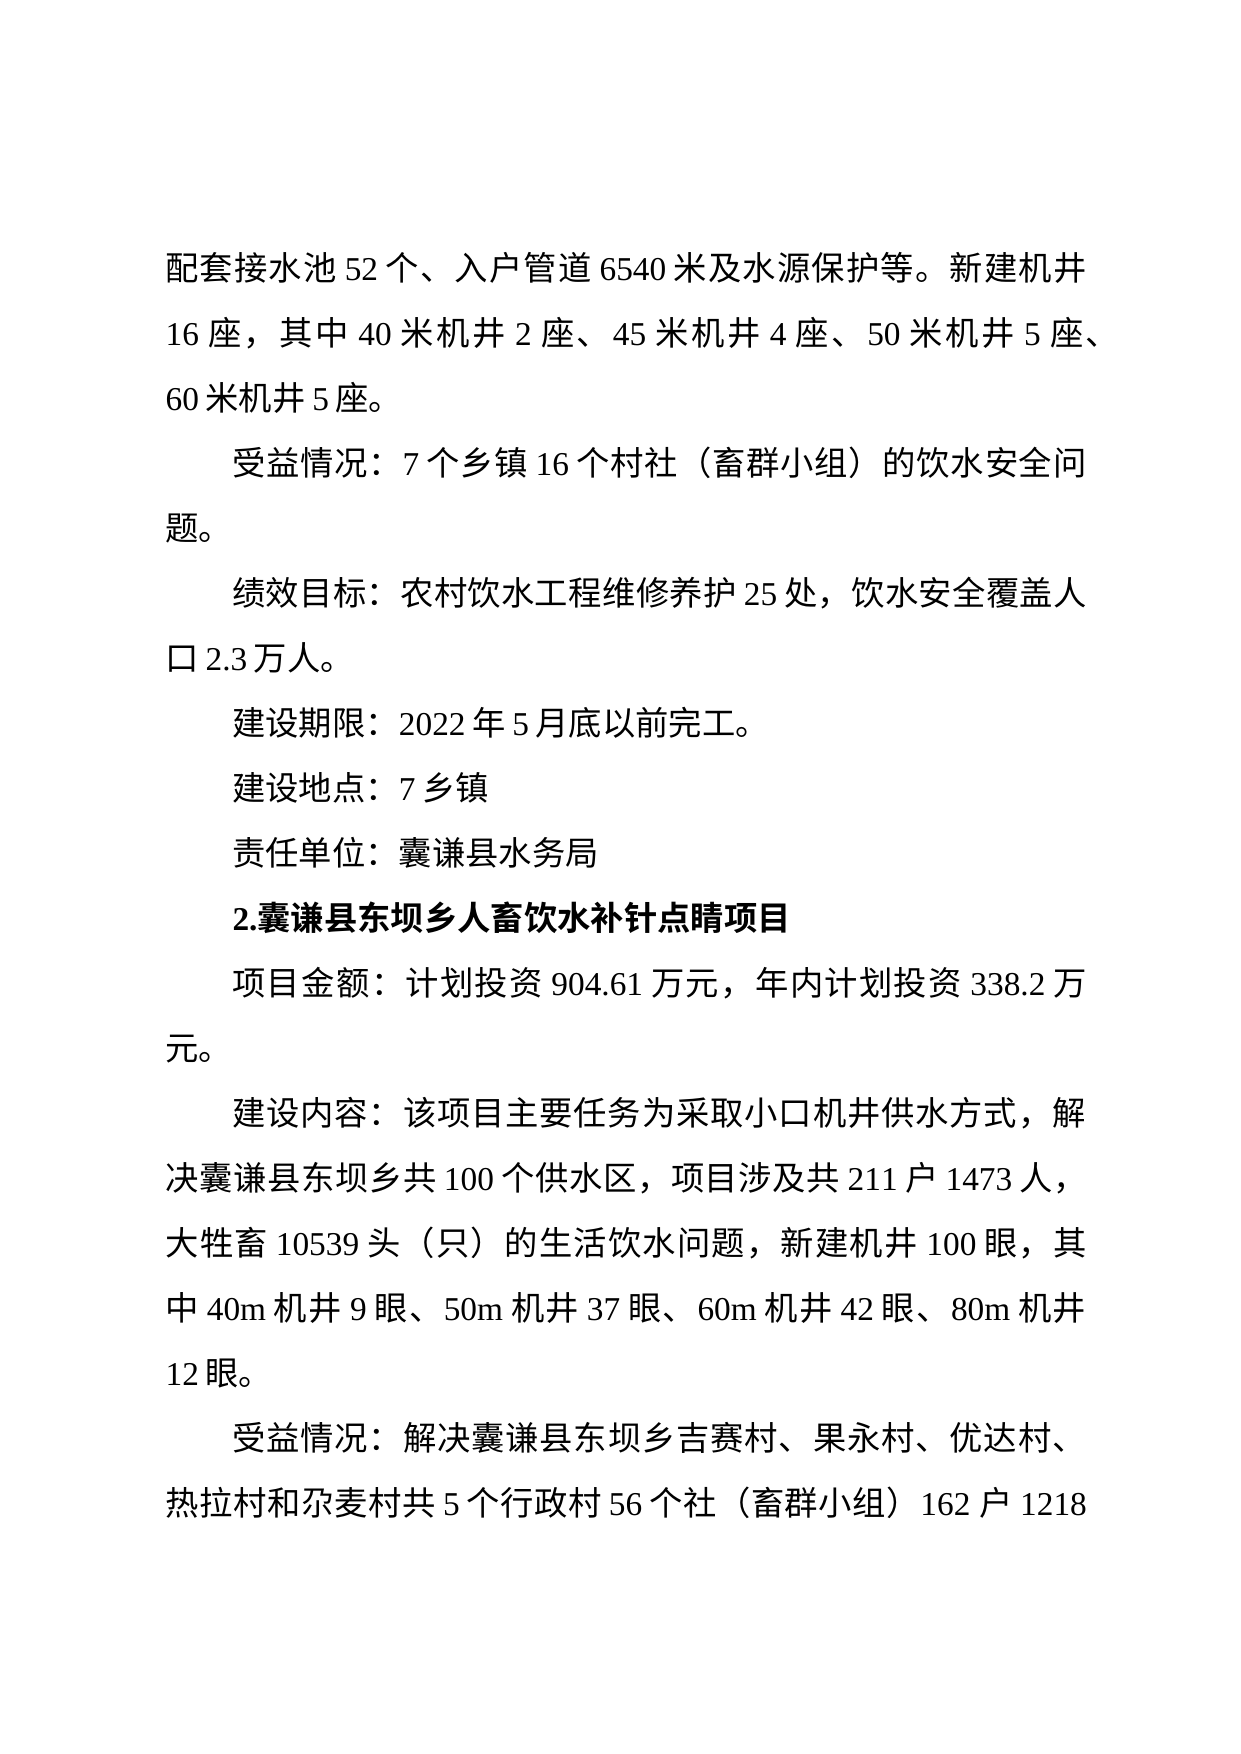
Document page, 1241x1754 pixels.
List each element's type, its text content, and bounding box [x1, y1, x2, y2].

text 建设内容：该项目主要任务为采取小口机井供水方式，解决囊谦县东坝乡共100个供水区，项目涉及共211户1473人，大牲畜10539头（只）的生活饮水问题，新建机井100眼，其中40m机井9眼、50m机井37眼、60m机井42眼、80m机井12眼。 [165, 1078, 1087, 1403]
text 2.囊谦县东坝乡人畜饮水补针点睛项目 [165, 883, 1087, 948]
text 项目金额：计划投资904.61万元，年内计划投资338.2万元。 [165, 948, 1087, 1078]
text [165, 1403, 1087, 1533]
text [165, 233, 1087, 428]
text 受益情况：7个乡镇16个村社（畜群小组）的饮水安全问题。 [165, 428, 1087, 558]
text 责任单位：囊谦县水务局 [165, 818, 1087, 883]
text 建设地点：7乡镇 [165, 753, 1087, 818]
text 绩效目标：农村饮水工程维修养护25处，饮水安全覆盖人口2.3万人。 [165, 558, 1087, 688]
text 建设期限：2022年5月底以前完工。 [165, 688, 1087, 753]
